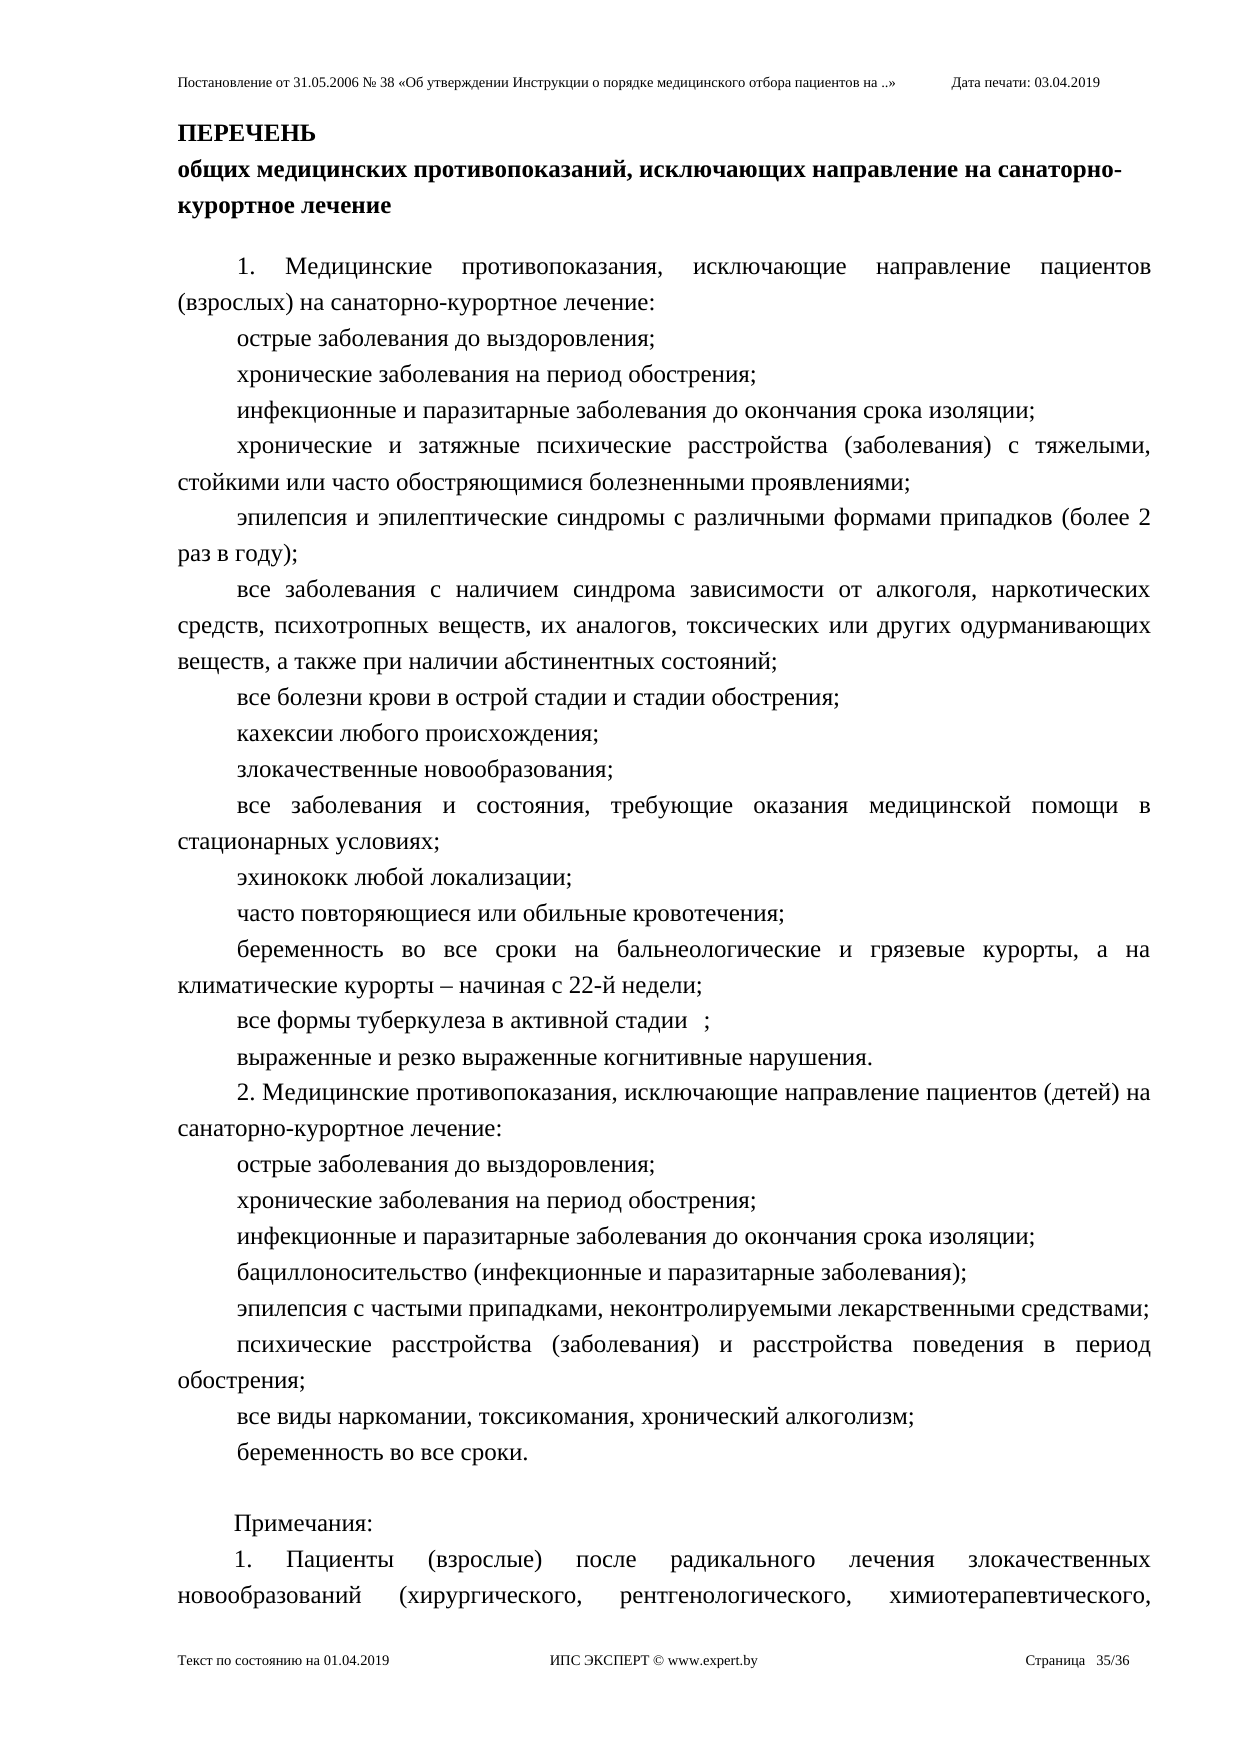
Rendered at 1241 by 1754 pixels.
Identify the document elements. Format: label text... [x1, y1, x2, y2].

text ПЕРЕЧЕНЬ общих медицинских противопоказаний, исключающих направление на санаторно-курортное лечение [177, 118, 1152, 219]
text хронические и затяжные психические расстройства (заболевания) с тяжелыми, стойкими или часто обостряющимися болезненными проявлениями; [177, 431, 1152, 495]
text все виды наркомании, токсикомания, хронический алкоголизм; [177, 1401, 1152, 1430]
text хронические заболевания на период обострения; [177, 359, 1152, 387]
text все формы туберкулеза в активной стадии; [177, 1006, 1152, 1034]
text 1. Медицинские противопоказания, исключающие направление пациентов (взрослых) на санаторно-курортное лечение: [177, 251, 1152, 316]
text все болезни крови в острой стадии и стадии обострения; [177, 682, 1152, 711]
text беременность во все сроки. [177, 1437, 1152, 1466]
text острые заболевания до выздоровления; [177, 323, 1152, 352]
text острые заболевания до выздоровления; [177, 1149, 1152, 1178]
text психические расстройства (заболевания) и расстройства поведения в период обострения; [177, 1329, 1152, 1394]
text хронические заболевания на период обострения; [177, 1185, 1152, 1214]
text эпилепсия и эпилептические синдромы с различными формами припадков (более 2 раз в году); [177, 502, 1152, 567]
text эхинококк любой локализации; [177, 862, 1152, 891]
text эпилепсия с частыми припадками, неконтролируемыми лекарственными средствами; [177, 1293, 1152, 1322]
text все заболевания и состояния, требующие оказания медицинской помощи в стационарных условиях; [177, 790, 1152, 855]
text 2. Медицинские противопоказания, исключающие направление пациентов (детей) на санаторно-курортное лечение: [177, 1077, 1152, 1142]
text инфекционные и паразитарные заболевания до окончания срока изоляции; [177, 395, 1152, 423]
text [177, 1544, 1152, 1608]
text кахексии любого происхождения; [177, 718, 1152, 747]
text часто повторяющиеся или обильные кровотечения; [177, 898, 1152, 927]
text инфекционные и паразитарные заболевания до окончания срока изоляции; [177, 1221, 1152, 1250]
text злокачественные новообразования; [177, 754, 1152, 783]
text бациллоносительство (инфекционные и паразитарные заболевания); [177, 1257, 1152, 1286]
text беременность во все сроки на бальнеологические и грязевые курорты, а на климатические курорты – начиная с 22-й недели; [177, 934, 1152, 998]
text выраженные и резко выраженные когнитивные нарушения. [177, 1042, 1152, 1070]
text все заболевания с наличием синдрома зависимости от алкоголя, наркотических средств, психотропных веществ, их аналогов, токсических или других одурманивающих веществ, а также при наличии абстинентных состояний; [177, 574, 1152, 675]
text Примечания: [177, 1508, 1152, 1537]
